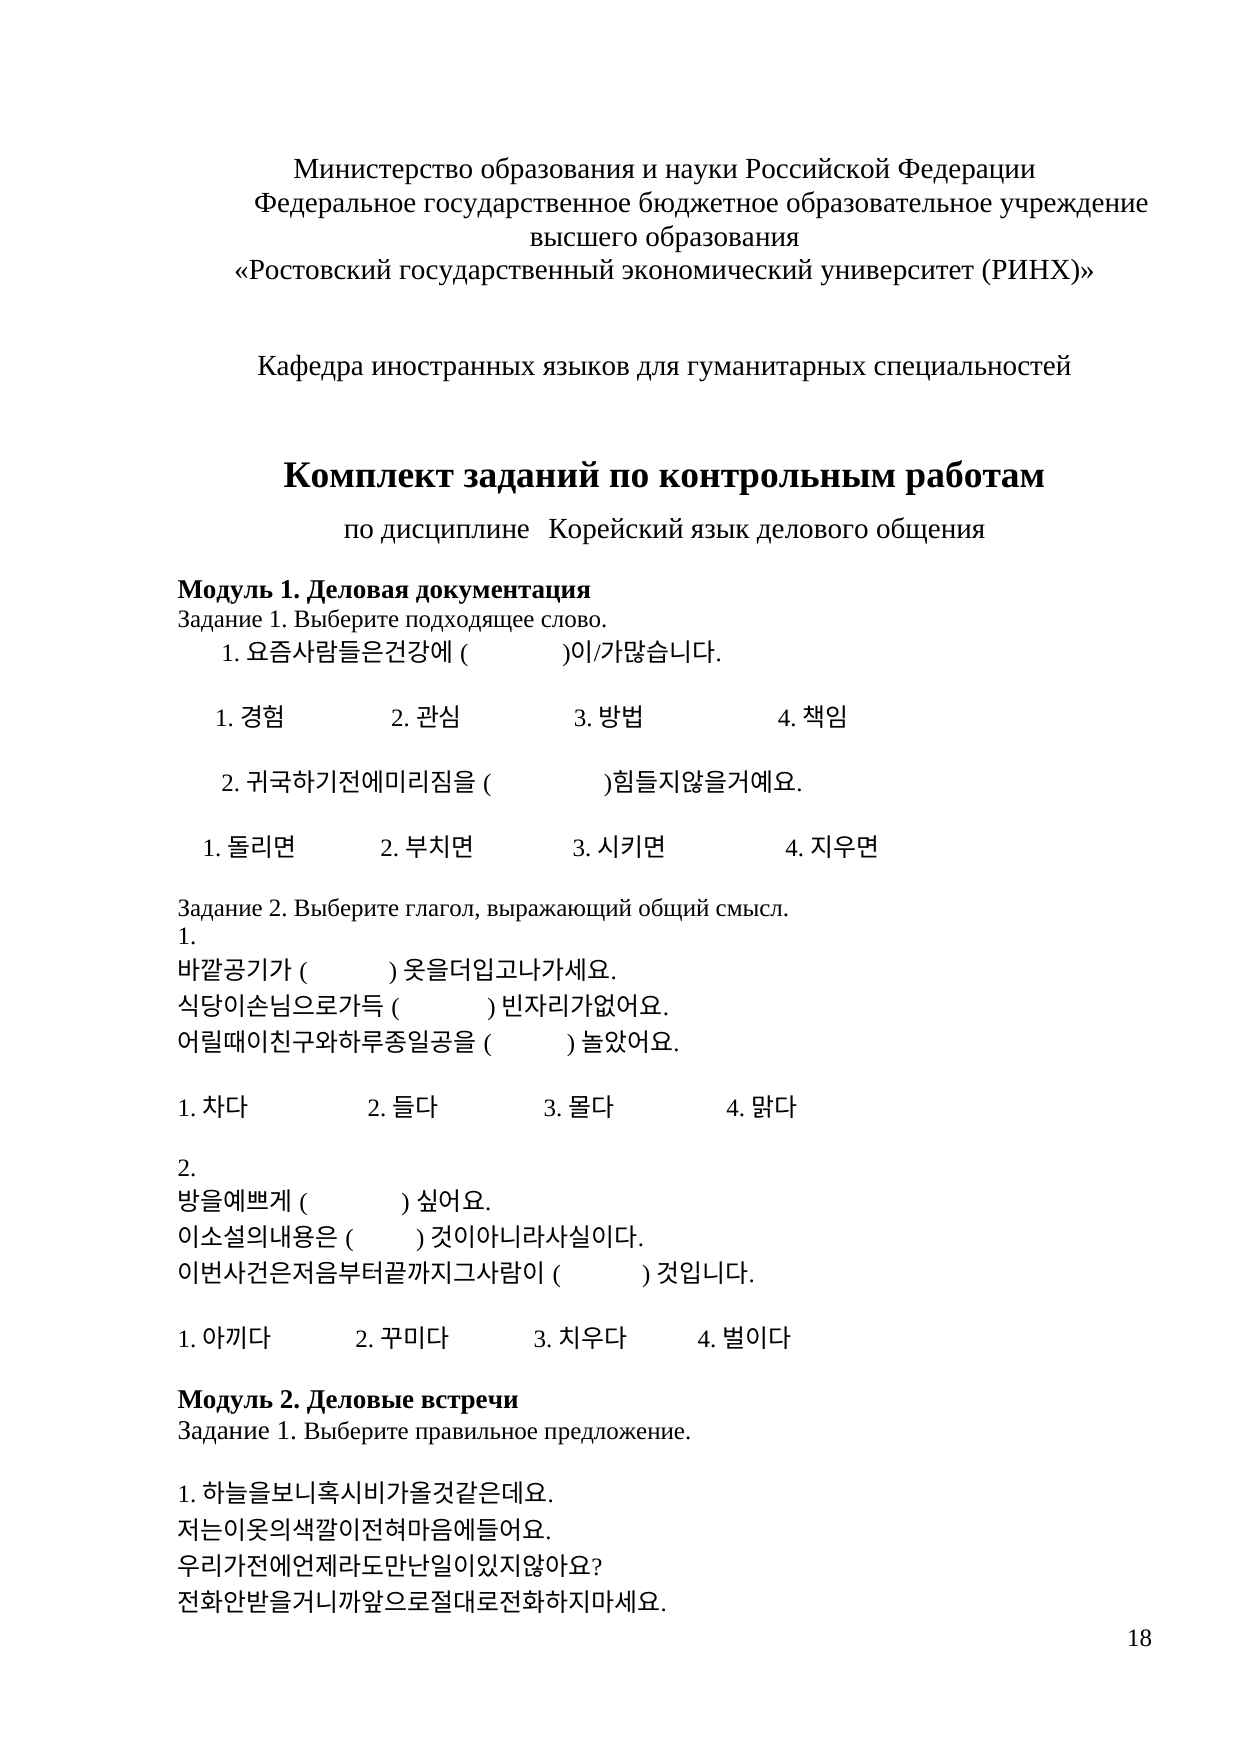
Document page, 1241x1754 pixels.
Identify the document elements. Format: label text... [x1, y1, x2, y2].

text 1. 차다 2. 들다 3. 몰다 4. 맑다 [177, 1088, 1152, 1124]
text Задание 2. Выберите глагол, выражающий общий смысл. [177, 893, 1152, 921]
text 1. [177, 921, 1152, 950]
text Модуль 2. Деловые встречи [177, 1383, 1152, 1414]
text Федеральное государственное бюджетное образовательное учреждение высшего образования [177, 185, 1152, 252]
text 우리가전에언제라도만난일이있지않아요? [177, 1546, 1152, 1583]
text «Ростовский государственный экономический университет (РИНХ)» [177, 252, 1152, 286]
text Задание 1. Выберите подходящее слово. [177, 604, 1152, 633]
text Модуль 1. Деловая документация [177, 573, 1152, 604]
text 1. 아끼다 2. 꾸미다 3. 치우다 4. 벌이다 [177, 1319, 1152, 1355]
text 1. 돌리면 2. 부치면 3. 시키면 4. 지우면 [177, 828, 1152, 864]
text 식당이손님으로가득 ( ) 빈자리가없어요. [177, 986, 1152, 1023]
text Задание 1. Выберите правильное предложение. [177, 1414, 1152, 1445]
text 2. [177, 1153, 1152, 1181]
text 저는이옷의색깔이전혀마음에들어요. [177, 1510, 1152, 1546]
text Кафедра иностранных языков для гуманитарных специальностей [177, 348, 1152, 382]
text 1. 하늘을보니혹시비가올것같은데요. [177, 1474, 1152, 1510]
text 어릴때이친구와하루종일공을 ( ) 놀았어요. [177, 1023, 1152, 1059]
text 이소설의내용은 ( ) 것이아니라사실이다. [177, 1218, 1152, 1254]
text 1. 경험 2. 관심 3. 방법 4. 책임 [215, 698, 1152, 734]
text по дисциплине Корейский язык делового общения [177, 511, 1152, 545]
text 바깥공기가 ( ) 옷을더입고나가세요. [177, 950, 1152, 986]
text 2. 귀국하기전에미리짐을 ( )힘들지않을거예요. [215, 763, 1152, 799]
text Министерство образования и науки Российской Федерации [177, 152, 1152, 185]
text 전화안받을거니까앞으로절대로전화하지마세요. [177, 1583, 1152, 1619]
text 방을예쁘게 ( ) 싶어요. [177, 1181, 1152, 1218]
text 이번사건은저음부터끝까지그사람이 ( ) 것입니다. [177, 1254, 1152, 1290]
text 1. 요즘사람들은건강에 ( )이/가많습니다. [215, 633, 1152, 669]
text Комплект заданий по контрольным работам [177, 453, 1152, 496]
